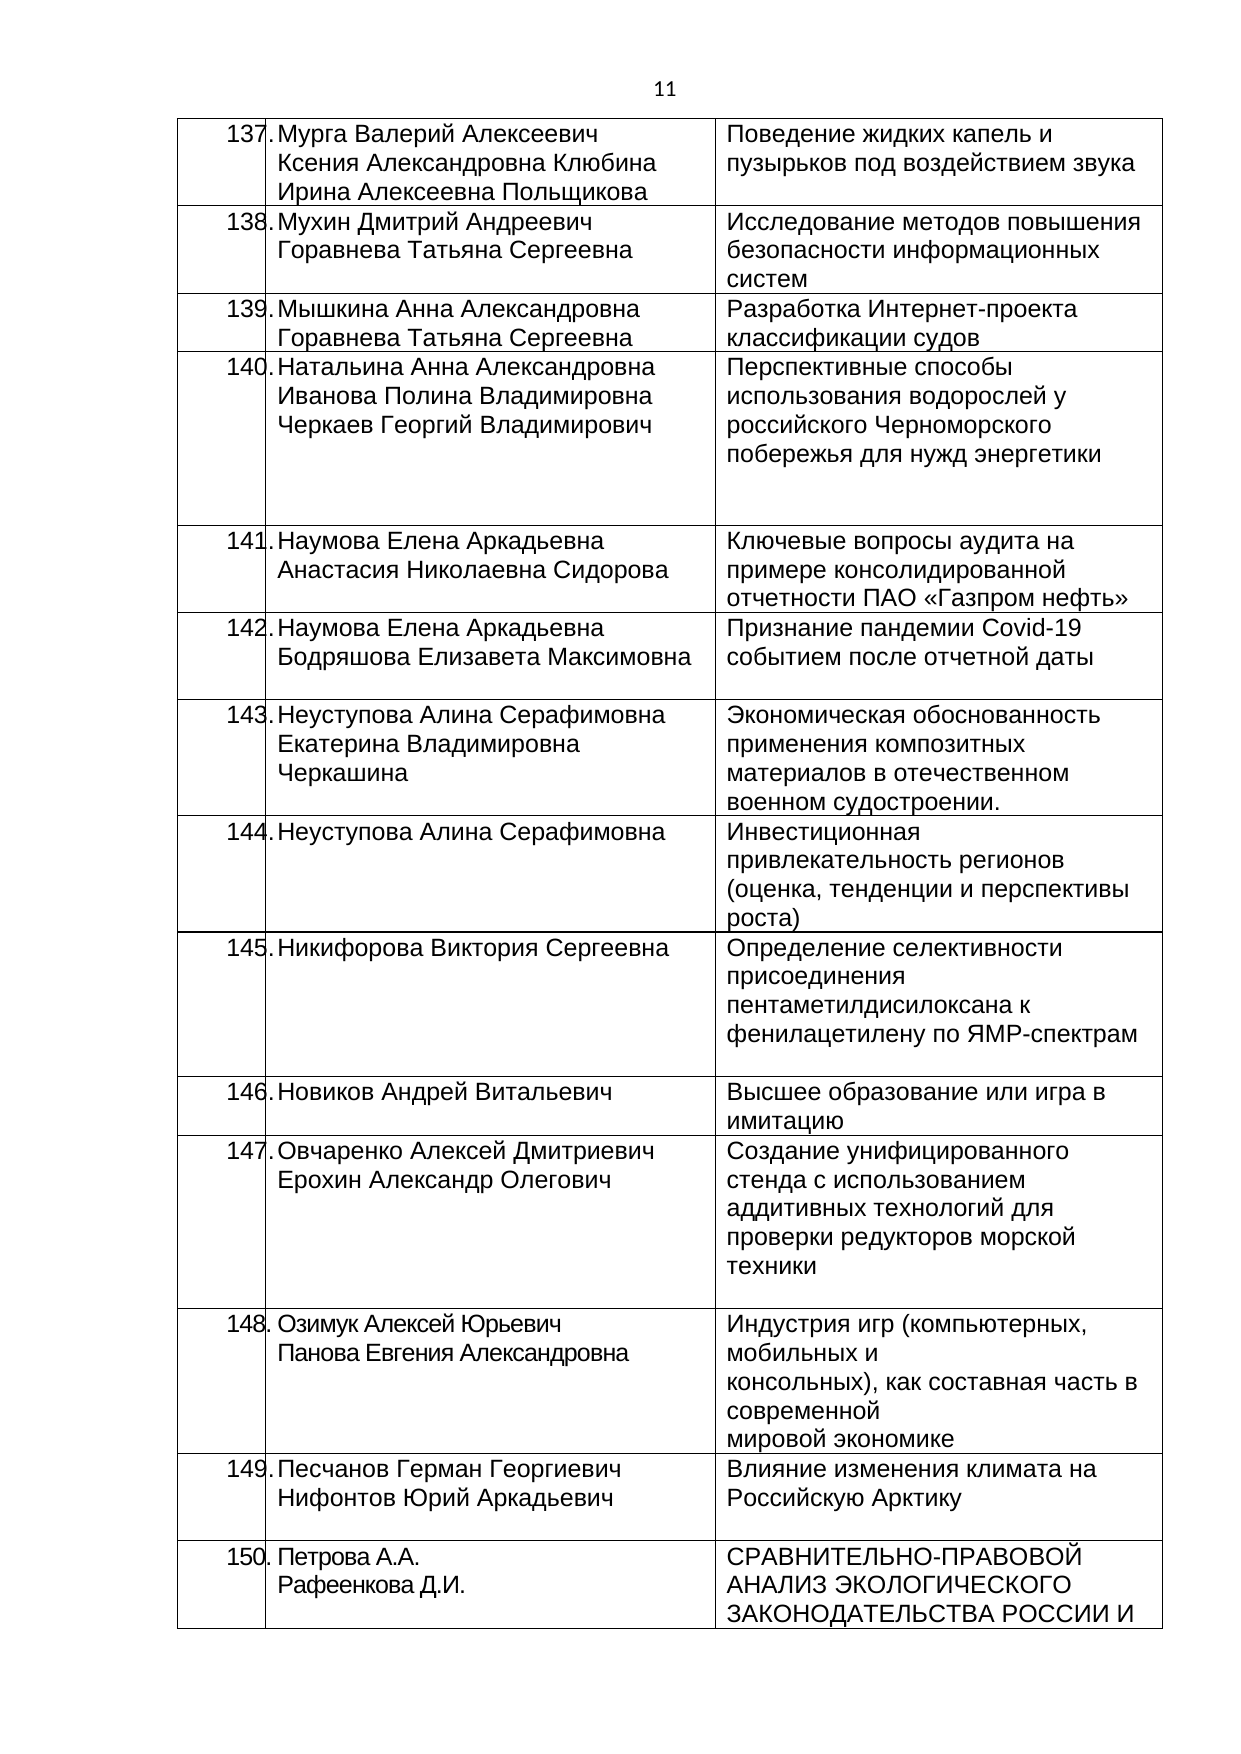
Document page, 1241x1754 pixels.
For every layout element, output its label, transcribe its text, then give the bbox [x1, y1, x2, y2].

table_cell Наумова Елена Аркадьевна Бодряшова Елизавета Максимовна [266, 613, 715, 699]
table_cell Инвестиционная привлекательность регионов (оценка, тенденции и перспективы роста) [716, 816, 1162, 931]
table_cell Новиков Андрей Витальевич [266, 1077, 715, 1135]
table_cell Признание пандемии Covid-19 событием после отчетной даты [716, 613, 1162, 699]
table_cell Мурга Валерий Алексеевич Ксения Александровна Клюбина Ирина Алексеевна Польщикова [266, 119, 715, 205]
table_cell [178, 1077, 265, 1135]
table_cell [178, 206, 265, 293]
table_cell Влияние изменения климата на Российскую Арктику [716, 1454, 1162, 1540]
table_cell Наумова Елена Аркадьевна Анастасия Николаевна Сидорова [266, 526, 715, 612]
table_cell Высшее образование или игра в имитацию [716, 1077, 1162, 1135]
table_cell Никифорова Виктория Сергеевна [266, 933, 715, 1076]
table_cell [178, 613, 265, 699]
table_cell Озимук Алексей Юрьевич Панова Евгения Александровна [266, 1309, 715, 1453]
table_cell Индустрия игр (компьютерных, мобильных и консольных), как составная часть в современной мировой экономике [716, 1309, 1162, 1453]
table_cell Овчаренко Алексей Дмитриевич Ерохин Александр Олегович [266, 1136, 715, 1308]
table_cell [178, 294, 265, 351]
table_cell Мухин Дмитрий Андреевич Горавнева Татьяна Сергеевна [266, 206, 715, 293]
table_cell Ключевые вопросы аудита на примере консолидированной отчетности ПАО «Газпром нефть» [716, 526, 1162, 612]
table_cell [178, 526, 265, 612]
table_cell Песчанов Герман Георгиевич Нифонтов Юрий Аркадьевич [266, 1454, 715, 1540]
table_cell [178, 816, 265, 931]
table_cell [178, 1541, 265, 1628]
table_cell [178, 119, 265, 205]
table_cell Неуступова Алина Серафимовна [266, 816, 715, 931]
table_cell Создание унифицированного стенда с использованием аддитивных технологий для проверки редукторов морской техники [716, 1136, 1162, 1308]
table_cell Исследование методов повышения безопасности информационных систем [716, 206, 1162, 293]
table_cell Разработка Интернет-проекта классификации судов [716, 294, 1162, 351]
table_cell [716, 1541, 1162, 1628]
table_cell [178, 1454, 265, 1540]
table_cell [178, 933, 265, 1076]
table_cell [178, 1309, 265, 1453]
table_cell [266, 1541, 715, 1628]
table_cell [178, 700, 265, 815]
table_cell Натальина Анна Александровна Иванова Полина Владимировна Черкаев Георгий Владимирович [266, 352, 715, 525]
table_cell Перспективные способы использования водорослей у российского Черноморского побережья для нужд энергетики [716, 352, 1162, 525]
table_cell Поведение жидких капель и пузырьков под воздействием звука [716, 119, 1162, 205]
table_cell Неуступова Алина Серафимовна Екатерина Владимировна Черкашина [266, 700, 715, 815]
table_cell Мышкина Анна Александровна Горавнева Татьяна Сергеевна [266, 294, 715, 351]
table_cell [178, 1136, 265, 1308]
table_cell Экономическая обоснованность применения композитных материалов в отечественном военном судостроении. [716, 700, 1162, 815]
table_cell Определение селективности присоединения пентаметилдисилоксана к фенилацетилену по ЯМР-спектрам [716, 933, 1162, 1076]
table_cell [178, 352, 265, 525]
